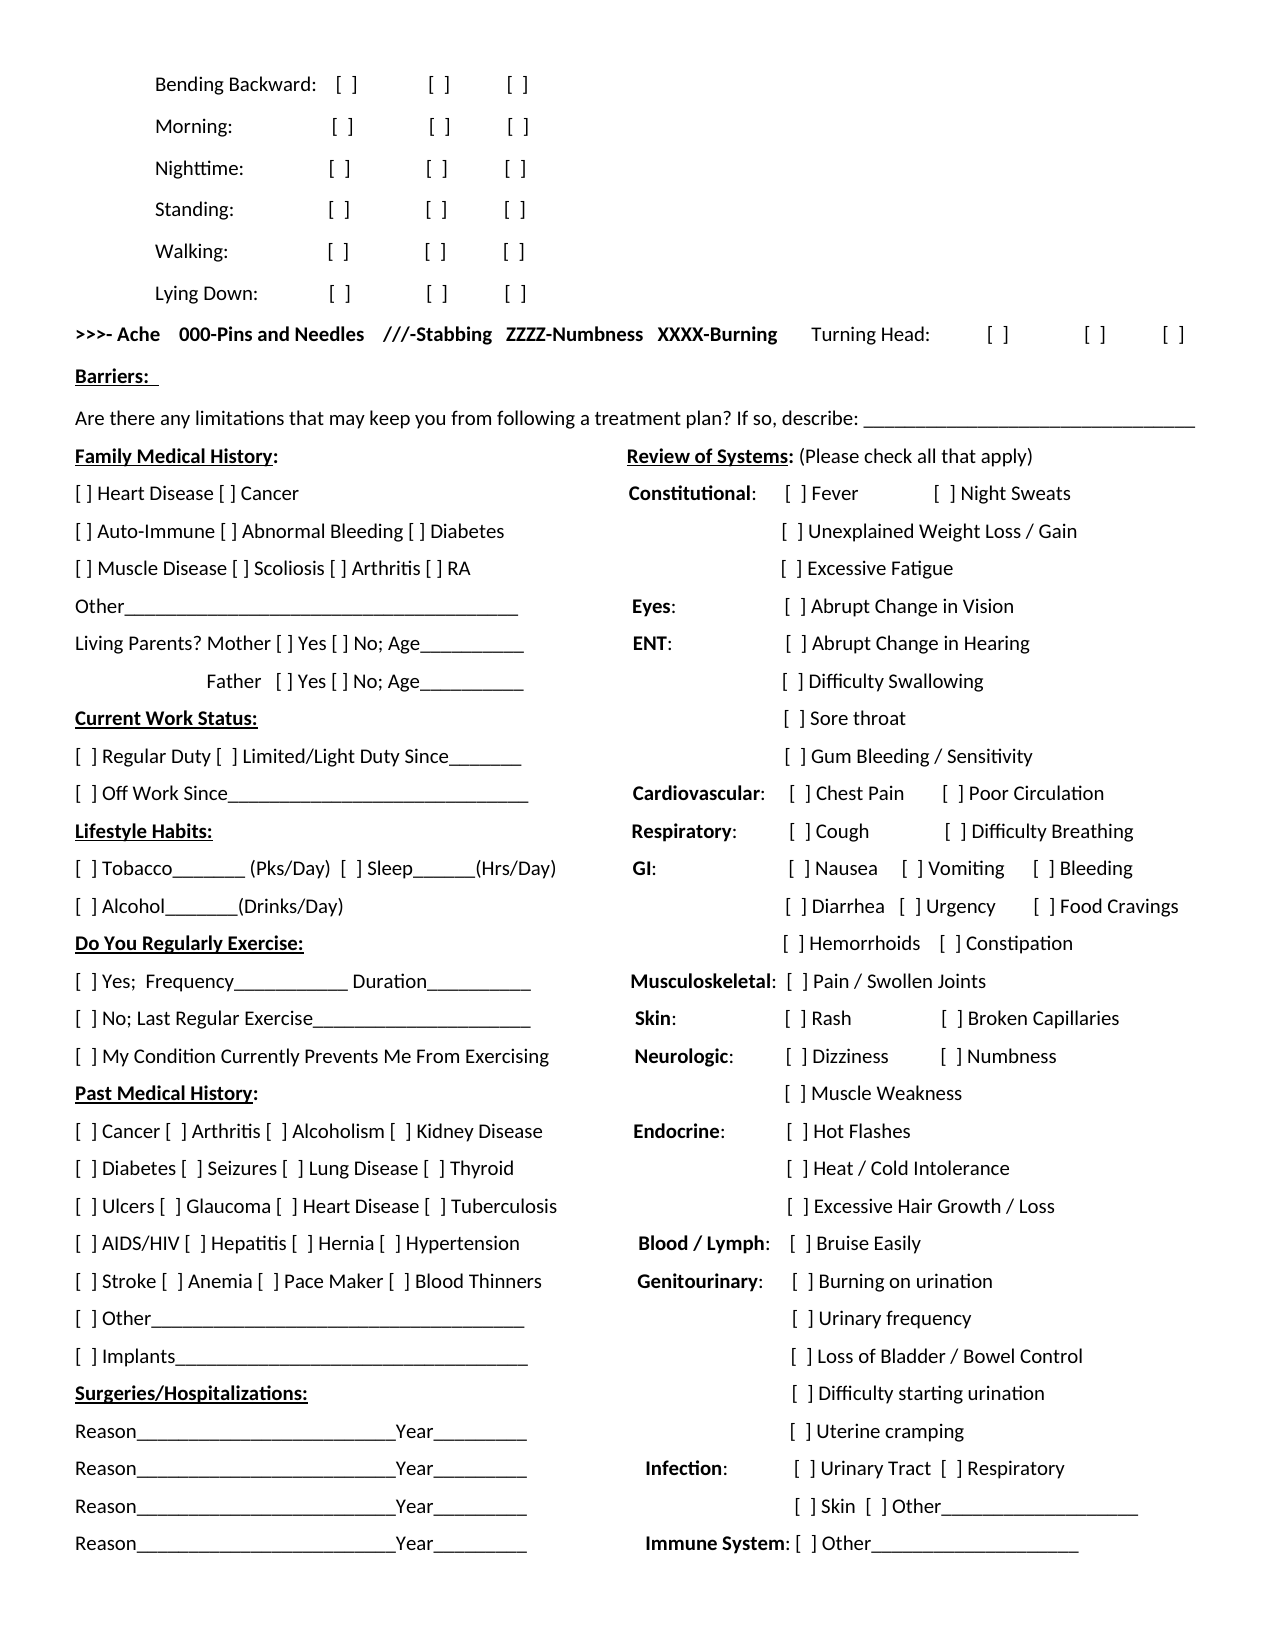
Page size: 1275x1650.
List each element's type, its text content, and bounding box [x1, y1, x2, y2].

text [ ] Cancer [ ] Arthritis [ ] Alcoholism [ ] Kidney Disease Endocrine: [ ] Hot Flashes [75, 1125, 1200, 1142]
text Morning: [ ] [ ] [ ] [75, 117, 1200, 137]
text [ ] Ulcers [ ] Glaucoma [ ] Heart Disease [ ] Tuberculosis [ ] Excessive Hair Growth / Loss [75, 1200, 1200, 1217]
text [ ] My Condition Currently Prevents Me From Exercising Neurologic: [ ] Dizziness [ ] Numbness [75, 1050, 1200, 1067]
text [ ] AIDS/HIV [ ] Hepatitis [ ] Hernia [ ] Hypertension Blood / Lymph: [ ] Bruise Easily [75, 1237, 1200, 1254]
text [ ] Heart Disease [ ] Cancer Constitutional: [ ] Fever [ ] Night Sweats [75, 487, 1200, 504]
text Do You Regularly Exercise: [ ] Hemorrhoids [ ] Constipation [75, 937, 1200, 954]
text Standing: [ ] [ ] [ ] [75, 200, 1200, 221]
text [ ] Implants__________________________________ [ ] Loss of Bladder / Bowel Control [75, 1350, 1200, 1367]
text [ ] Muscle Disease [ ] Scoliosis [ ] Arthritis [ ] RA [ ] Excessive Fatigue [75, 562, 1200, 579]
text Other______________________________________ Eyes: [ ] Abrupt Change in Vision [75, 600, 1200, 617]
text Living Parents? Mother [ ] Yes [ ] No; Age__________ ENT: [ ] Abrupt Change in Hearing [75, 637, 1200, 654]
text Surgeries/Hospitalizations: [ ] Difficulty starting urination [75, 1387, 1200, 1404]
text >>>- Ache 000-Pins and Needles ///-Stabbing ZZZZ-Numbness XXXX-Burning Turning Head: [ ] [ ] [ ] [75, 325, 1200, 346]
text [ ] Off Work Since_____________________________ Cardiovascular: [ ] Chest Pain [ ] Poor Circulation [75, 787, 1200, 804]
text [ ] Tobacco_______ (Pks/Day) [ ] Sleep______(Hrs/Day) GI: [ ] Nausea [ ] Vomiting [ ] Bleeding [75, 862, 1200, 879]
text [ ] Stroke [ ] Anemia [ ] Pace Maker [ ] Blood Thinners Genitourinary: [ ] Burning on urination [75, 1275, 1200, 1292]
text Are there any limitations that may keep you from following a treatment plan? If so, describe: ________________________________ [75, 408, 1200, 429]
text Reason_________________________Year_________ [ ] Skin [ ] Other___________________ [75, 1500, 1200, 1517]
text [ ] Alcohol_______(Drinks/Day) [ ] Diarrhea [ ] Urgency [ ] Food Cravings [75, 900, 1200, 917]
text Father [ ] Yes [ ] No; Age__________ [ ] Difficulty Swallowing [75, 675, 1200, 692]
text Current Work Status: [ ] Sore throat [75, 712, 1200, 729]
text Reason_________________________Year_________ [ ] Uterine cramping [75, 1425, 1200, 1442]
text Past Medical History: [ ] Muscle Weakness [75, 1087, 1200, 1104]
text Walking: [ ] [ ] [ ] [75, 242, 1200, 262]
text [ ] Yes; Frequency___________ Duration__________ Musculoskeletal: [ ] Pain / Swollen Joints [75, 975, 1200, 992]
text Nighttime: [ ] [ ] [ ] [75, 158, 1200, 179]
text [ ] Auto-Immune [ ] Abnormal Bleeding [ ] Diabetes [ ] Unexplained Weight Loss / Gain [75, 525, 1200, 542]
text [ ] Other____________________________________ [ ] Urinary frequency [75, 1312, 1200, 1329]
text Reason_________________________Year_________ Immune System: [ ] Other____________________ [75, 1537, 1200, 1554]
text Lying Down: [ ] [ ] [ ] [75, 283, 1200, 304]
text [ ] No; Last Regular Exercise_____________________ Skin: [ ] Rash [ ] Broken Capillaries [75, 1012, 1200, 1029]
text Bending Backward: [ ] [ ] [ ] [75, 75, 1200, 96]
text Barriers: [75, 367, 1200, 387]
text [ ] Diabetes [ ] Seizures [ ] Lung Disease [ ] Thyroid [ ] Heat / Cold Intolerance [75, 1162, 1200, 1179]
text [ ] Regular Duty [ ] Limited/Light Duty Since_______ [ ] Gum Bleeding / Sensitivity [75, 750, 1200, 767]
text Reason_________________________Year_________ Infection: [ ] Urinary Tract [ ] Respiratory [75, 1462, 1200, 1479]
text Family Medical History: Review of Systems: (Please check all that apply) [75, 450, 1200, 467]
text Lifestyle Habits: Respiratory: [ ] Cough [ ] Difficulty Breathing [75, 825, 1200, 842]
